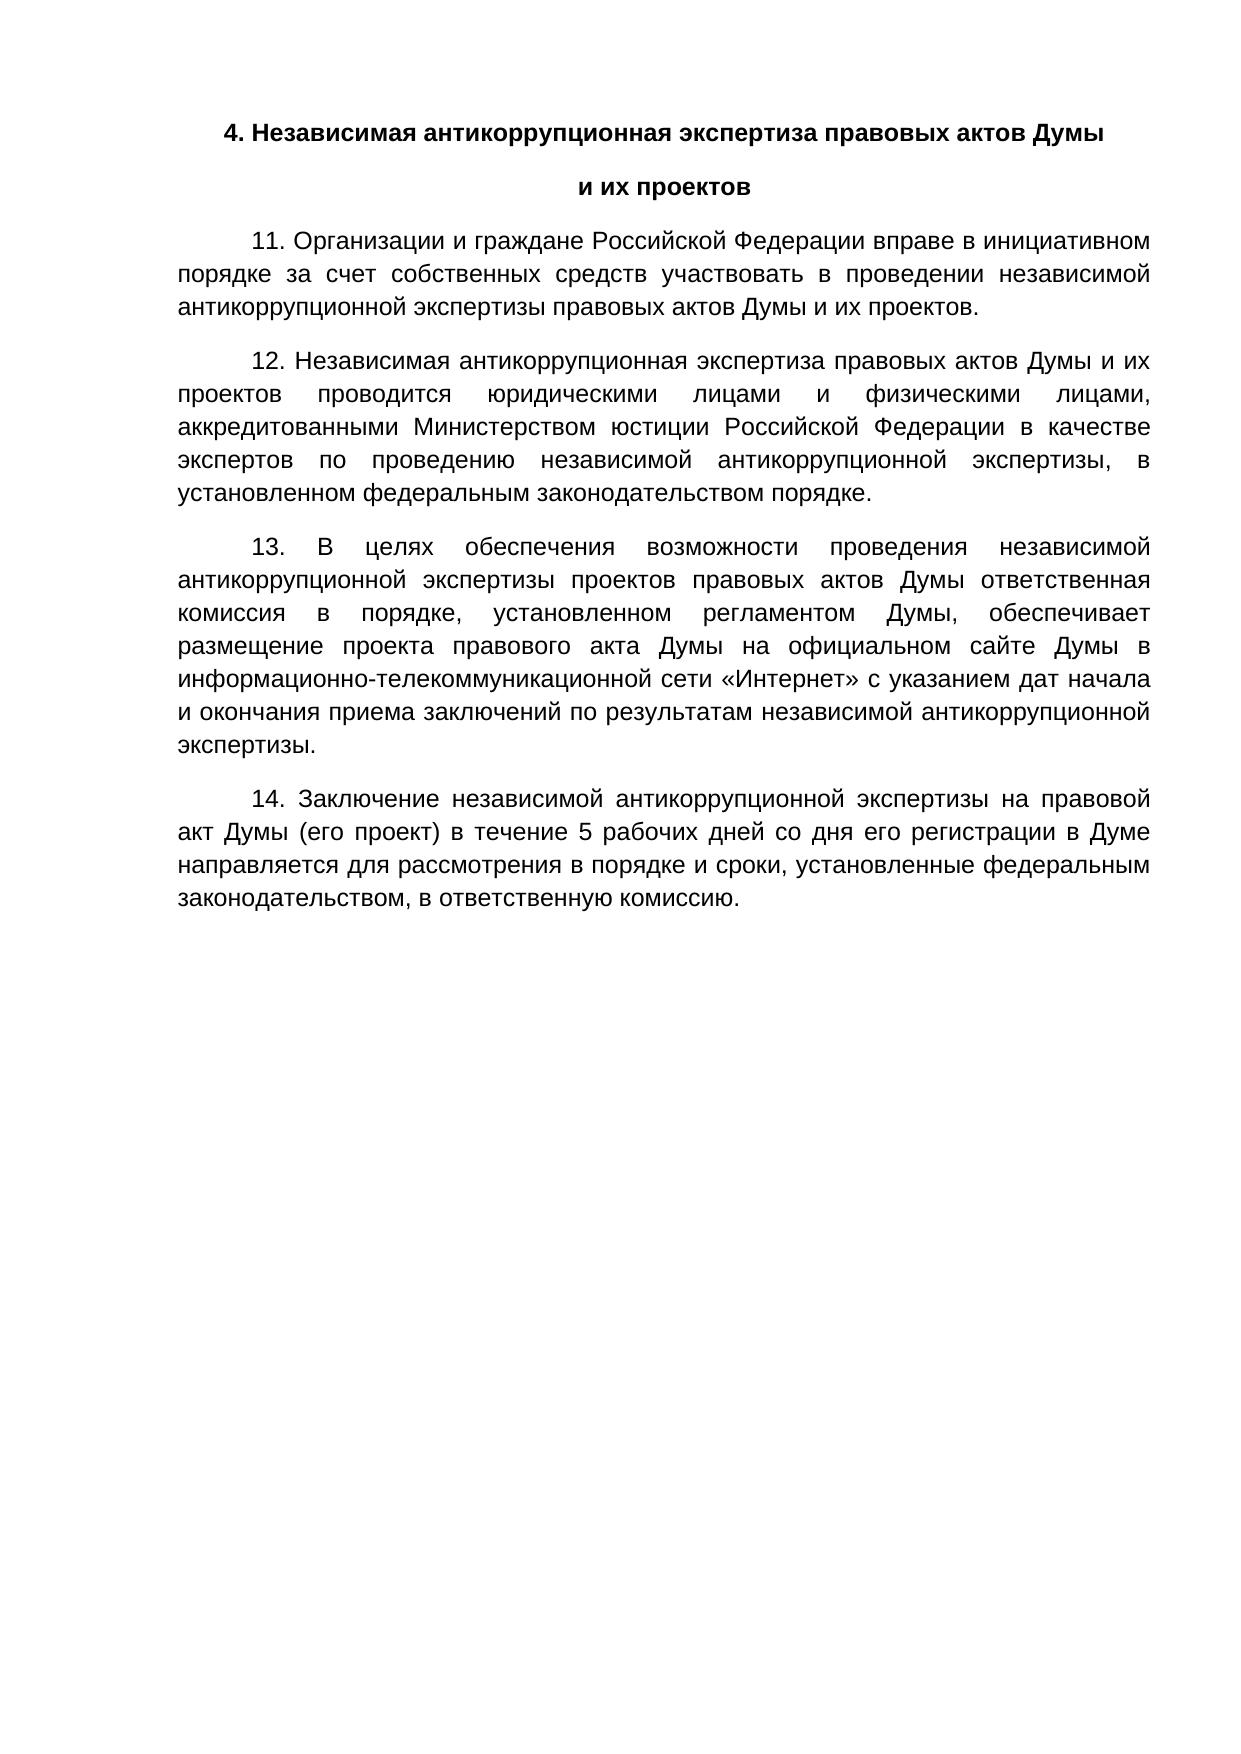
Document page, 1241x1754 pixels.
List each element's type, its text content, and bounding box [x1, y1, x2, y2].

text 11. Организации и граждане Российской Федерации вправе в инициативном порядке за счет собственных средств участвовать в проведении независимой антикоррупционной экспертизы правовых актов Думы и их проектов. [177, 226, 1152, 321]
text 4. Независимая антикоррупционная экспертиза правовых актов Думы [177, 118, 1152, 147]
text и их проектов [177, 172, 1152, 201]
text 13. В целях обеспечения возможности проведения независимой антикоррупционной экспертизы проектов правовых актов Думы ответственная комиссия в порядке, установленном регламентом Думы, обеспечивает размещение проекта правового акта Думы на официальном сайте Думы в информационно-телекоммуникационной сети «Интернет» с указанием дат начала и окончания приема заключений по результатам независимой антикоррупционной экспертизы. [177, 532, 1152, 758]
text 14. Заключение независимой антикоррупционной экспертизы на правовой акт Думы (его проект) в течение 5 рабочих дней со дня его регистрации в Думе направляется для рассмотрения в порядке и сроки, установленные федеральным законодательством, в ответственную комиссию. [177, 784, 1152, 911]
text 12. Независимая антикоррупционная экспертиза правовых актов Думы и их проектов проводится юридическими лицами и физическими лицами, аккредитованными Министерством юстиции Российской Федерации в качестве экспертов по проведению независимой антикоррупционной экспертизы, в установленном федеральным законодательством порядке. [177, 346, 1152, 507]
